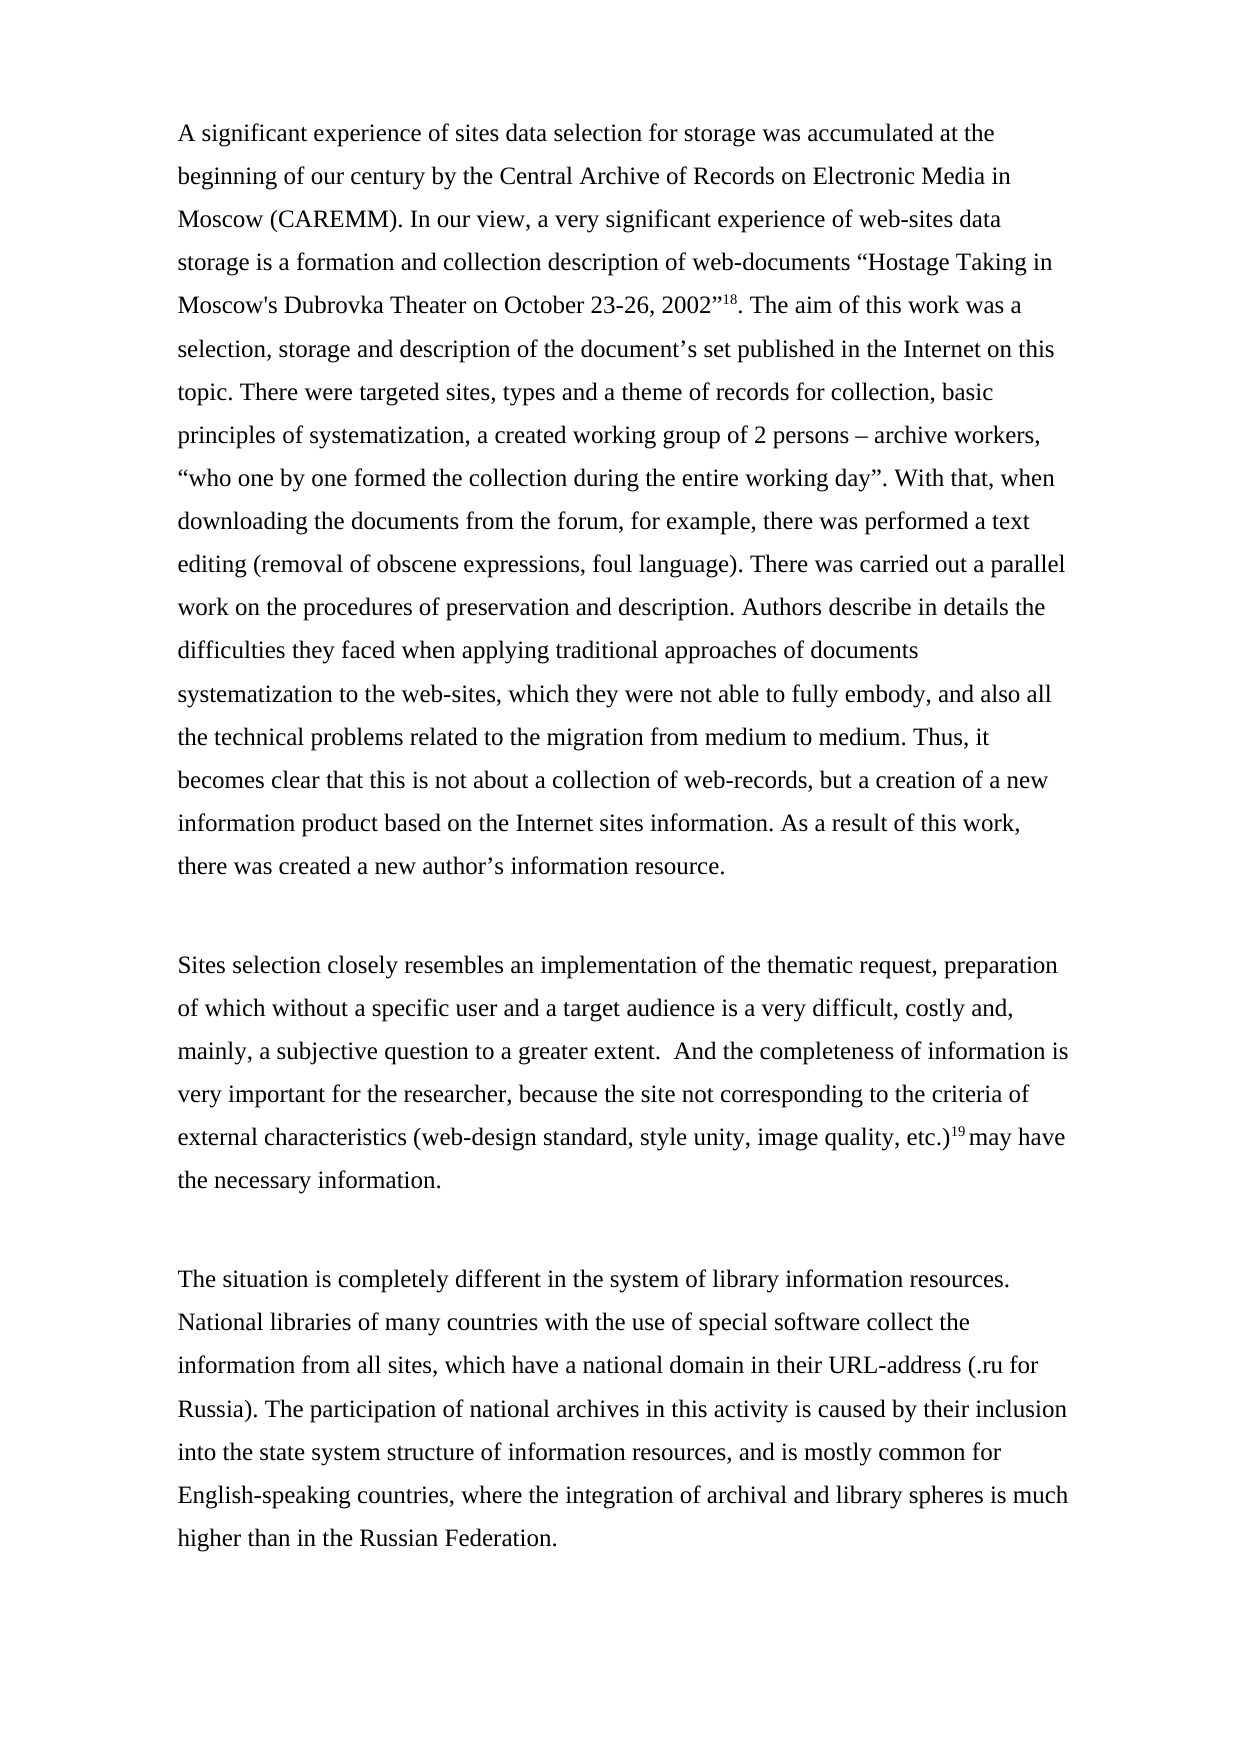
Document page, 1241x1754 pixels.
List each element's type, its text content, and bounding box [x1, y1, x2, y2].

text The situation is completely different in the system of library information resources. National libraries of many countries with the use of special software collect the information from all sites, which have a national domain in their URL-address (.ru for Russia). The participation of national archives in this activity is caused by their inclusion into the state system structure of information resources, and is mostly common for English-speaking countries, where the integration of archival and library spheres is much higher than in the Russian Federation. [177, 1264, 1069, 1552]
text Sites selection closely resembles an implementation of the thematic request, preparation of which without a specific user and a target audience is a very difficult, costly and, mainly, a subjective question to a greater extent. And the completeness of information is very important for the researcher, because the site not corresponding to the criteria of external characteristics (web-design standard, style unity, image quality, etc.)19 may have the necessary information. [177, 950, 1069, 1194]
text A significant experience of sites data selection for storage was accumulated at the beginning of our century by the Central Archive of Records on Electronic Media in Moscow (CAREMM). In our view, a very significant experience of web-sites data storage is a formation and collection description of web-documents “Hostage Taking in Moscow's Dubrovka Theater on October 23-26, 2002”18. The aim of this work was a selection, storage and description of the document’s set published in the Internet on this topic. There were targeted sites, types and a theme of records for collection, basic principles of systematization, a created working group of 2 persons – archive workers, “who one by one formed the collection during the entire working day”. With that, when downloading the documents from the forum, for example, there was performed a text editing (removal of obscene expressions, foul language). There was carried out a parallel work on the procedures of preservation and description. Authors describe in details the difficulties they faced when applying traditional approaches of documents systematization to the web-sites, which they were not able to fully embody, and also all the technical problems related to the migration from medium to medium. Thus, it becomes clear that this is not about a collection of web-records, but a creation of a new information product based on the Internet sites information. As a result of this work, there was created a new author’s information resource. [177, 118, 1069, 880]
